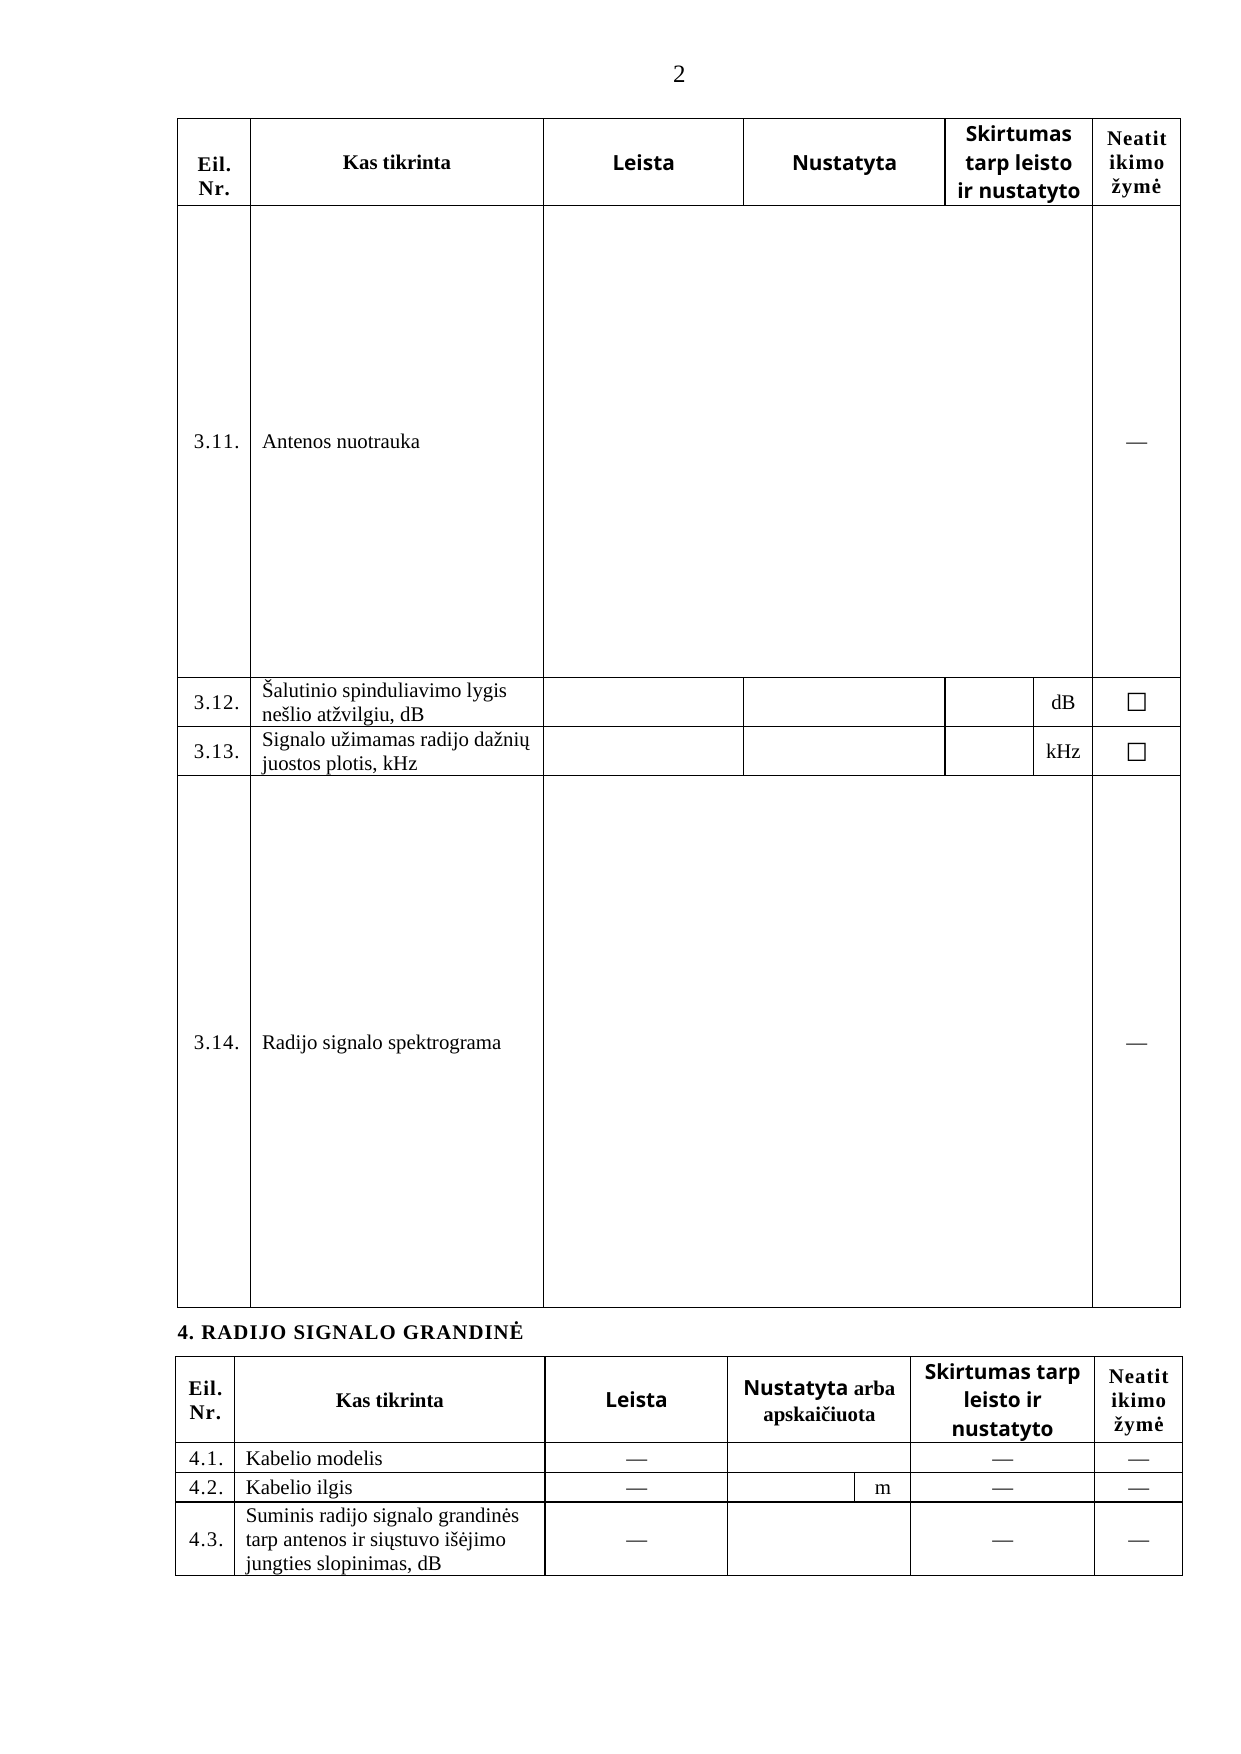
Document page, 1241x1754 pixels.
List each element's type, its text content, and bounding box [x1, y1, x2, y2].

table_cell [946, 678, 1033, 726]
table_cell — [546, 1473, 727, 1501]
table_cell [744, 727, 944, 775]
table_cell — [1095, 1473, 1182, 1501]
table_cell Kabelio modelis [235, 1443, 544, 1472]
table_header Leista [546, 1357, 727, 1442]
table_header Kas tikrinta [235, 1357, 544, 1442]
table_cell Radijo signalo spektrograma [251, 776, 543, 1307]
table_header Skirtumas tarp leisto ir nustatyto [946, 119, 1092, 204]
table_cell 4.3. [176, 1503, 234, 1575]
table_header Neatitikimo žymė [1093, 119, 1180, 204]
table_cell — [911, 1473, 1094, 1501]
table_cell — [546, 1503, 727, 1575]
table_cell 4.2. [176, 1473, 234, 1501]
table_cell — [1093, 776, 1180, 1307]
table_cell — [1095, 1443, 1182, 1472]
table_cell — [546, 1443, 727, 1472]
table_cell Kabelio ilgis [235, 1473, 544, 1501]
table_header Neatitikimo žymė [1095, 1357, 1182, 1442]
table_header Leista [544, 119, 743, 204]
table_cell [728, 1443, 910, 1472]
table_cell — [911, 1503, 1094, 1575]
table_cell dB [1034, 678, 1092, 726]
table_cell Signalo užimamas radijo dažnių juostos plotis, kHz [251, 727, 543, 775]
text 4. RADIJO SIGNALO GRANDINĖ [177, 1320, 1181, 1344]
table_cell — [1093, 206, 1180, 677]
table_cell kHz [1034, 727, 1092, 775]
table_cell [728, 1503, 910, 1575]
table_cell [544, 678, 743, 726]
table_cell Antenos nuotrauka [251, 206, 543, 677]
table_header Kas tikrinta [251, 119, 543, 204]
table_cell [744, 678, 944, 726]
table_cell 3.12. [178, 678, 250, 726]
table_header Nustatyta arba apskaičiuota [728, 1357, 910, 1442]
table_cell Suminis radijo signalo grandinės tarp antenos ir siųstuvo išėjimo jungties slopinimas, dB [235, 1503, 544, 1575]
table_cell [544, 206, 1092, 677]
table_header Eil. Nr. [178, 119, 250, 204]
table_cell [728, 1473, 854, 1501]
table_cell ☐ [1093, 678, 1180, 726]
table_header Eil. Nr. [176, 1357, 234, 1442]
table_cell 3.11. [178, 206, 250, 677]
table_cell m [855, 1473, 910, 1501]
table_cell — [911, 1443, 1094, 1472]
table_cell 3.14. [178, 776, 250, 1307]
table_header Skirtumas tarp leisto ir nustatyto [911, 1357, 1094, 1442]
table_cell 4.1. [176, 1443, 234, 1472]
table_cell 3.13. [178, 727, 250, 775]
table_cell Šalutinio spinduliavimo lygis nešlio atžvilgiu, dB [251, 678, 543, 726]
table_cell [946, 727, 1033, 775]
table_cell — [1095, 1503, 1182, 1575]
table_cell ☐ [1093, 727, 1180, 775]
table_header Nustatyta [744, 119, 944, 204]
table_cell [544, 776, 1092, 1307]
table_cell [544, 727, 743, 775]
